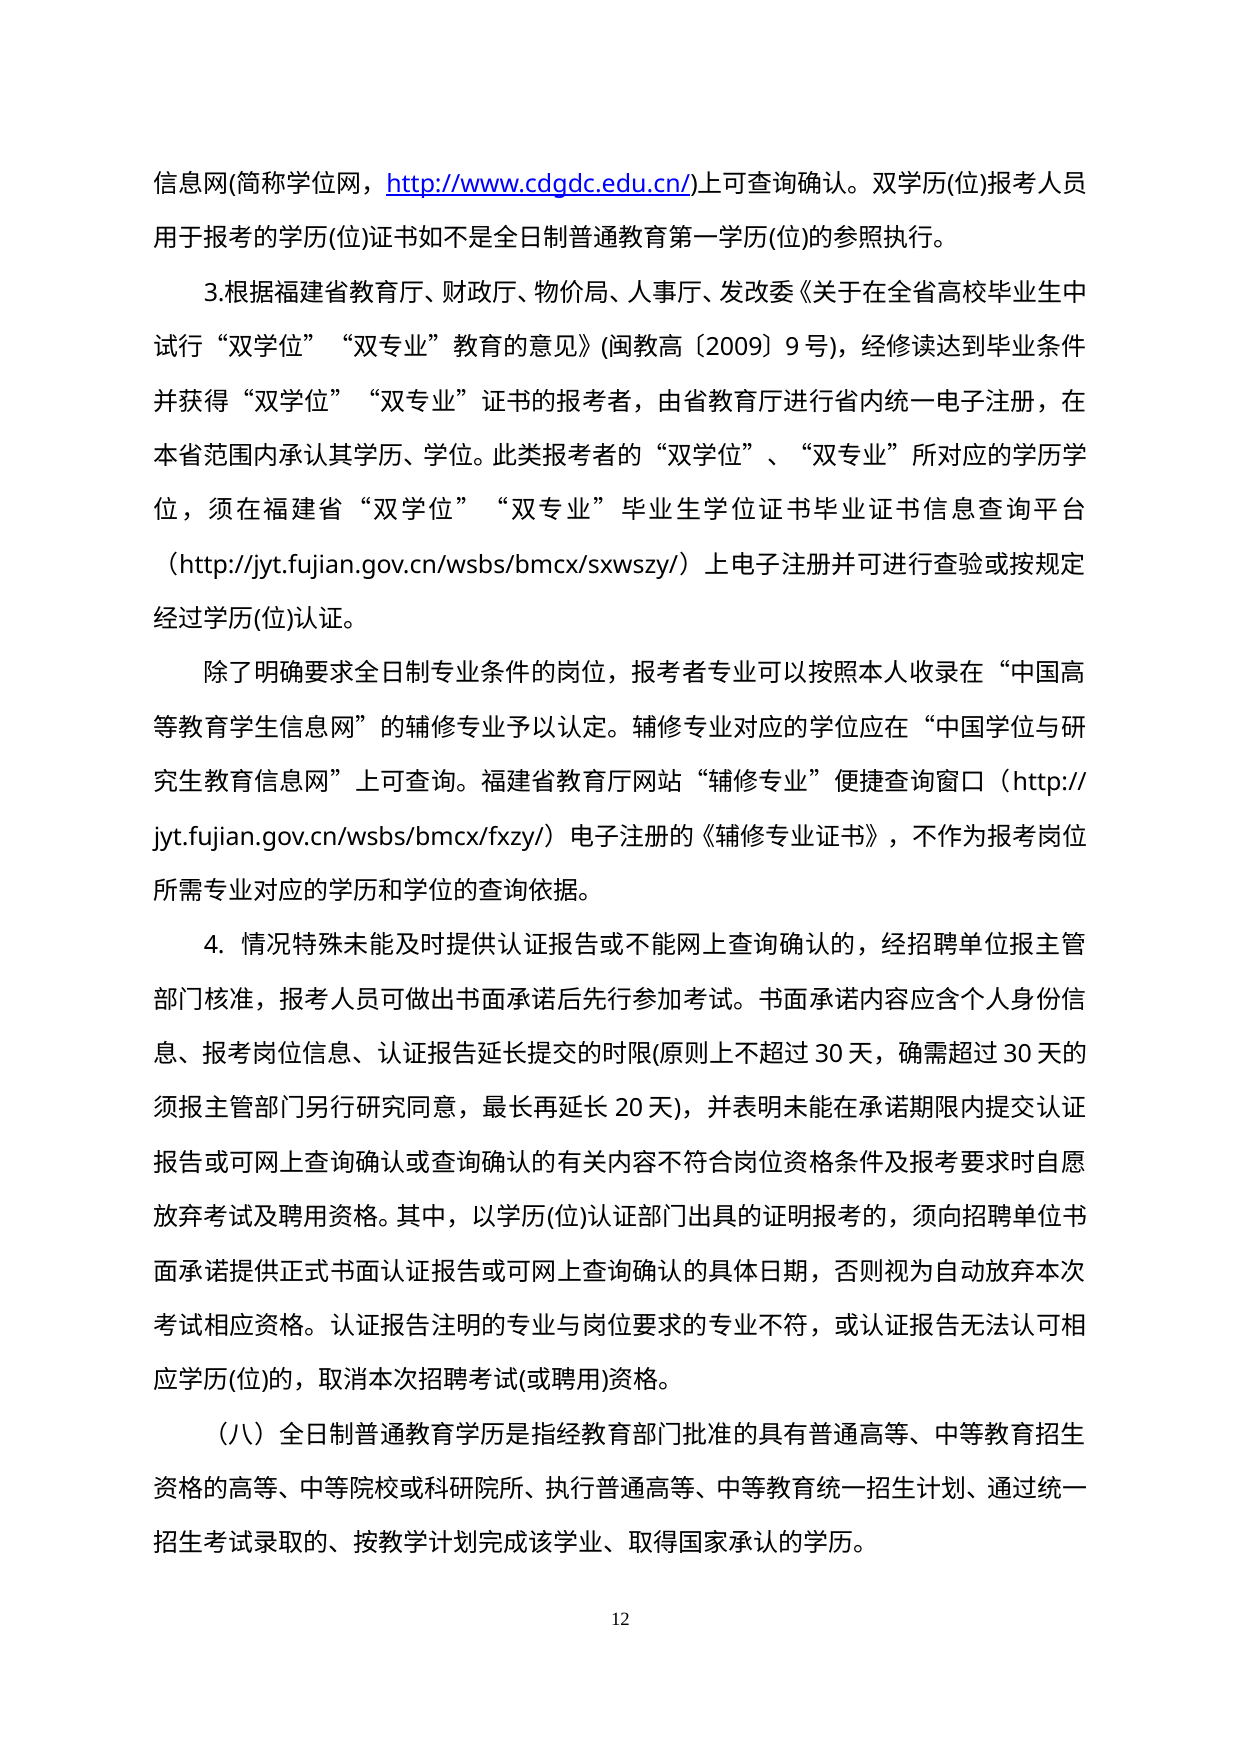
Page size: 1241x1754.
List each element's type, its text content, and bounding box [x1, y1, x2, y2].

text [153, 1468, 1087, 1559]
text 除了明确要求全日制专业条件的岗位，报考者专业可以按照本人收录在“中国高等教育学生信息网”的辅修专业予以认定。辅修专业对应的学位应在“中国学位与研究生教育信息网”上可查询。福建省教育厅网站“辅修专业”便捷查询窗口（http://jyt.fujian.gov.cn/wsbs/bmcx/fxzy/）电子注册的《辅修专业证书》，不作为报考岗位所需专业对应的学历和学位的查询依据。 [153, 707, 1087, 961]
text 3.根据福建省教育厅、财政厅、物价局、人事厅、发改委《关于在全省高校毕业生中试行“双学位”“双专业”教育的意见》(闽教高〔2009〕9号)，经修读达到毕业条件并获得“双学位”“双专业”证书的报考者，由省教育厅进行省内统一电子注册，在本省范围内承认其学历、学位。此类报考者的“双学位”、“双专业”所对应的学历学位，须在福建省“双学位”“双专业”毕业生学位证书毕业证书信息查询平台（http://jyt.fujian.gov.cn/wsbs/bmcx/sxwszy/）上电子注册并可进行查验或按规定经过学历(位)认证。 [153, 327, 1087, 689]
list 情况特殊未能及时提供认证报告或不能网上查询确认的，经招聘单位报主管部门核准，报考人员可做出书面承诺后先行参加考试。书面承诺内容应含个人身份信息、报考岗位信息、认证报告延长提交的时限(原则上不超过30天，确需超过30天的，须报主管部门另行研究同意，最长再延长20天)，并表明未能在承诺期限内提交认证报告或可网上查询确认或查询确认的有关内容不符合岗位资格条件及报考要求时自愿放弃考试及聘用资格。其中，以学历(位)认证部门出具的证明报考的，须向招聘单位书面承诺提供正式书面认证报告或可网上查询确认的具体日期，否则视为自动放弃本次考试相应资格。认证报告注明的专业与岗位要求的专业不符，或认证报告无法认可相应学历(位)的，取消本次招聘考试(或聘用)资格。 [153, 979, 1087, 1450]
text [153, 163, 1087, 308]
